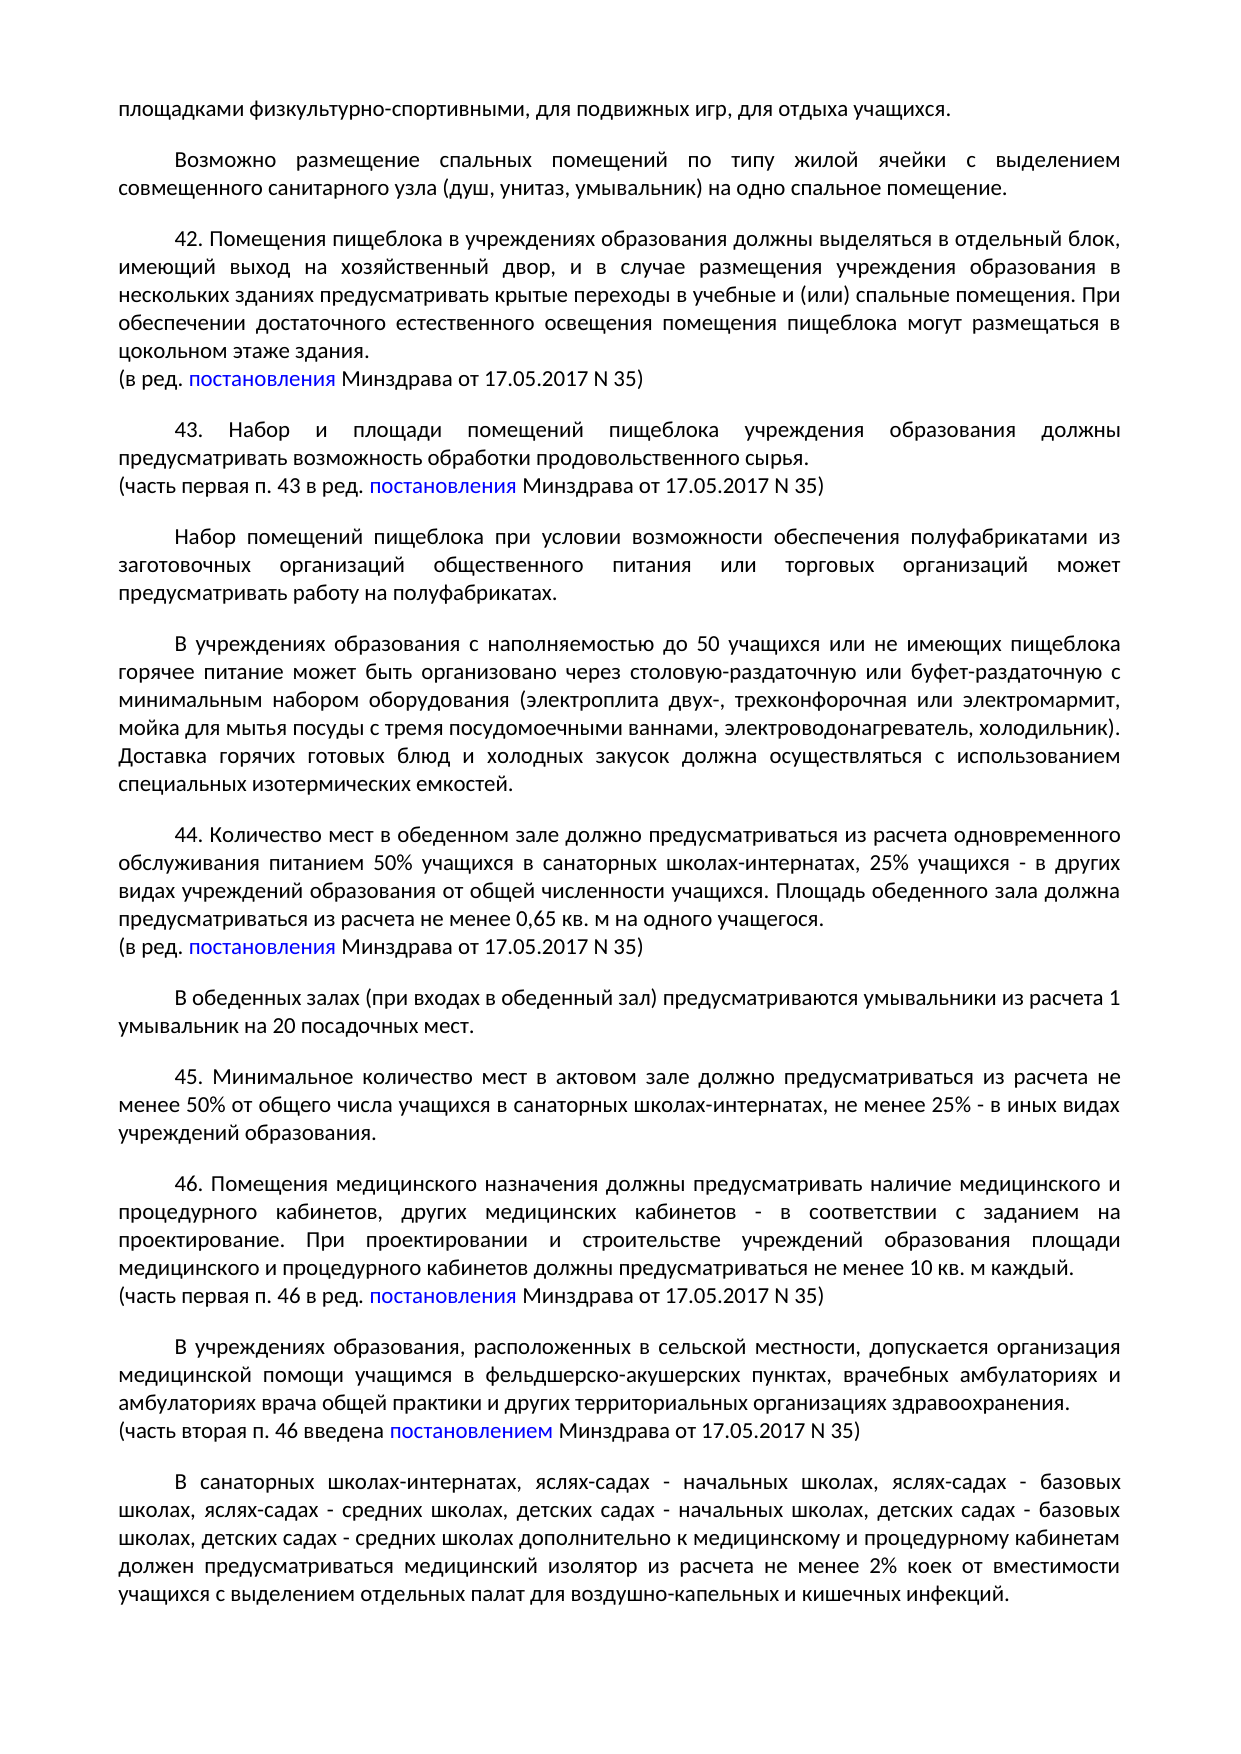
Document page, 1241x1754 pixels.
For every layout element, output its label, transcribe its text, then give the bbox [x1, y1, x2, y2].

text 44. Количество мест в обеденном зале должно предусматриваться из расчета одновременного обслуживания питанием 50% учащихся в санаторных школах-интернатах, 25% учащихся - в других видах учреждений образования от общей численности учащихся. Площадь обеденного зала должна предусматриваться из расчета не менее 0,65 кв. м на одного учащегося. [118, 820, 1122, 932]
text 45. Минимальное количество мест в актовом зале должно предусматриваться из расчета не менее 50% от общего числа учащихся в санаторных школах-интернатах, не менее 25% - в иных видах учреждений образования. [118, 1062, 1122, 1146]
text Набор помещений пищеблока при условии возможности обеспечения полуфабрикатами из заготовочных организаций общественного питания или торговых организаций может предусматривать работу на полуфабрикатах. [118, 522, 1122, 606]
text В санаторных школах-интернатах, яслях-садах - начальных школах, яслях-садах - базовых школах, яслях-садах - средних школах, детских садах - начальных школах, детских садах - базовых школах, детских садах - средних школах дополнительно к медицинскому и процедурному кабинетам должен предусматриваться медицинский изолятор из расчета не менее 2% коек от вместимости учащихся с выделением отдельных палат для воздушно-капельных и кишечных инфекций. [118, 1467, 1122, 1607]
text 46. Помещения медицинского назначения должны предусматривать наличие медицинского и процедурного кабинетов, других медицинских кабинетов - в соответствии с заданием на проектирование. При проектировании и строительстве учреждений образования площади медицинского и процедурного кабинетов должны предусматриваться не менее 10 кв. м каждый. [118, 1169, 1122, 1281]
text (часть вторая п. 46 введена постановлением Минздрава от 17.05.2017 N 35) [118, 1416, 1122, 1444]
text 42. Помещения пищеблока в учреждениях образования должны выделяться в отдельный блок, имеющий выход на хозяйственный двор, и в случае размещения учреждения образования в нескольких зданиях предусматривать крытые переходы в учебные и (или) спальные помещения. При обеспечении достаточного естественного освещения помещения пищеблока могут размещаться в цокольном этаже здания. [118, 224, 1122, 364]
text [118, 94, 1122, 122]
text (часть первая п. 46 в ред. постановления Минздрава от 17.05.2017 N 35) [118, 1281, 1122, 1309]
text 43. Набор и площади помещений пищеблока учреждения образования должны предусматривать возможность обработки продовольственного сырья. [118, 415, 1122, 471]
text В учреждениях образования с наполняемостью до 50 учащихся или не имеющих пищеблока горячее питание может быть организовано через столовую-раздаточную или буфет-раздаточную с минимальным набором оборудования (электроплита двух-, трехконфорочная или электромармит, мойка для мытья посуды с тремя посудомоечными ваннами, электроводонагреватель, холодильник). Доставка горячих готовых блюд и холодных закусок должна осуществляться с использованием специальных изотермических емкостей. [118, 629, 1122, 797]
text (часть первая п. 43 в ред. постановления Минздрава от 17.05.2017 N 35) [118, 471, 1122, 499]
text (в ред. постановления Минздрава от 17.05.2017 N 35) [118, 364, 1122, 392]
text В учреждениях образования, расположенных в сельской местности, допускается организация медицинской помощи учащимся в фельдшерско-акушерских пунктах, врачебных амбулаториях и амбулаториях врача общей практики и других территориальных организациях здравоохранения. [118, 1332, 1122, 1416]
text В обеденных залах (при входах в обеденный зал) предусматриваются умывальники из расчета 1 умывальник на 20 посадочных мест. [118, 983, 1122, 1039]
text Возможно размещение спальных помещений по типу жилой ячейки с выделением совмещенного санитарного узла (душ, унитаз, умывальник) на одно спальное помещение. [118, 145, 1122, 201]
text (в ред. постановления Минздрава от 17.05.2017 N 35) [118, 932, 1122, 960]
